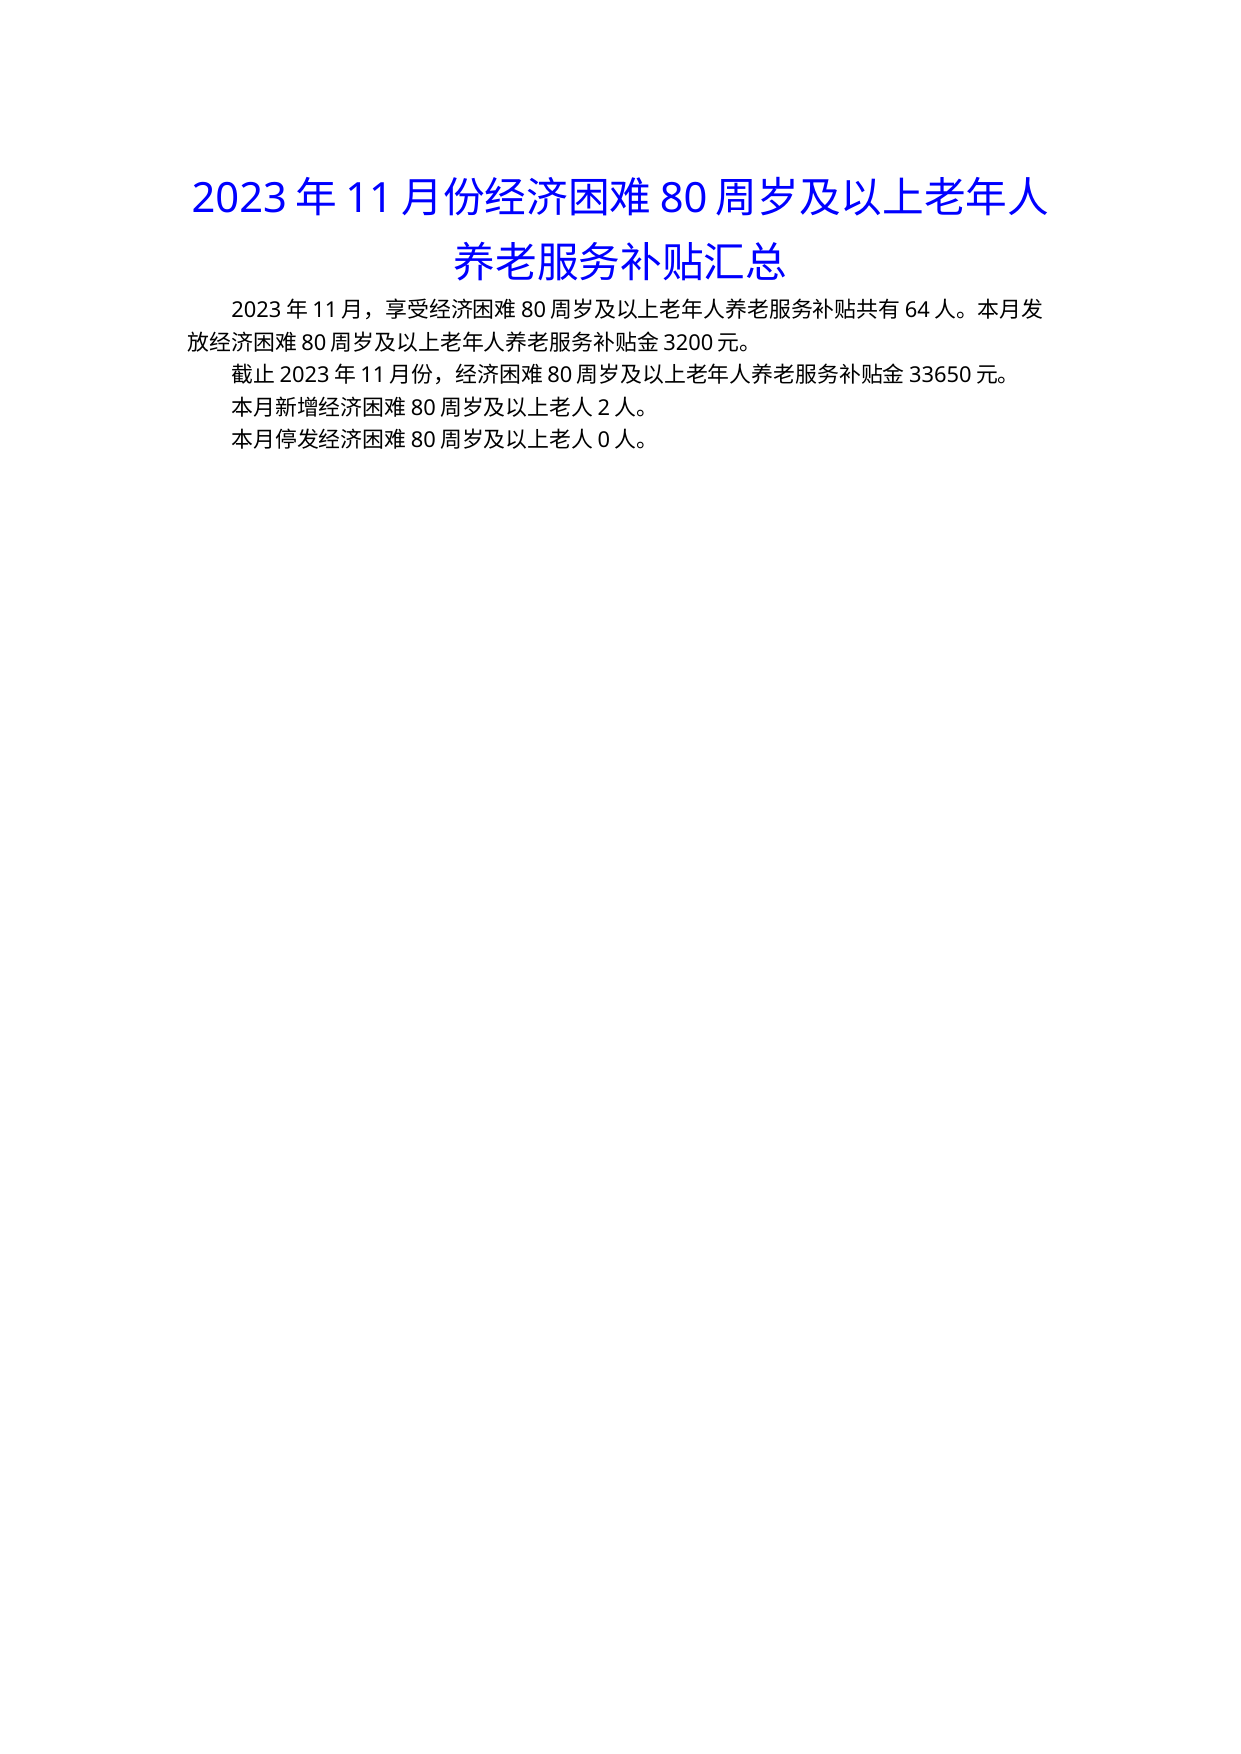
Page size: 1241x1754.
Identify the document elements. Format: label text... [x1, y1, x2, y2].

text 2023年11月，享受经济困难80周岁及以上老年人养老服务补贴共有64人。本月发放经济困难80周岁及以上老年人养老服务补贴金3200元。 [187, 292, 1053, 357]
text 本月新增经济困难80周岁及以上老人2人。 [187, 389, 1053, 422]
text 本月停发经济困难80周岁及以上老人0人。 [187, 422, 1053, 454]
text 截止2023年11月份，经济困难80周岁及以上老年人养老服务补贴金33650元。 [187, 357, 1053, 389]
text 2023年11月份经济困难80周岁及以上老年人养老服务补贴汇总 [187, 162, 1053, 292]
